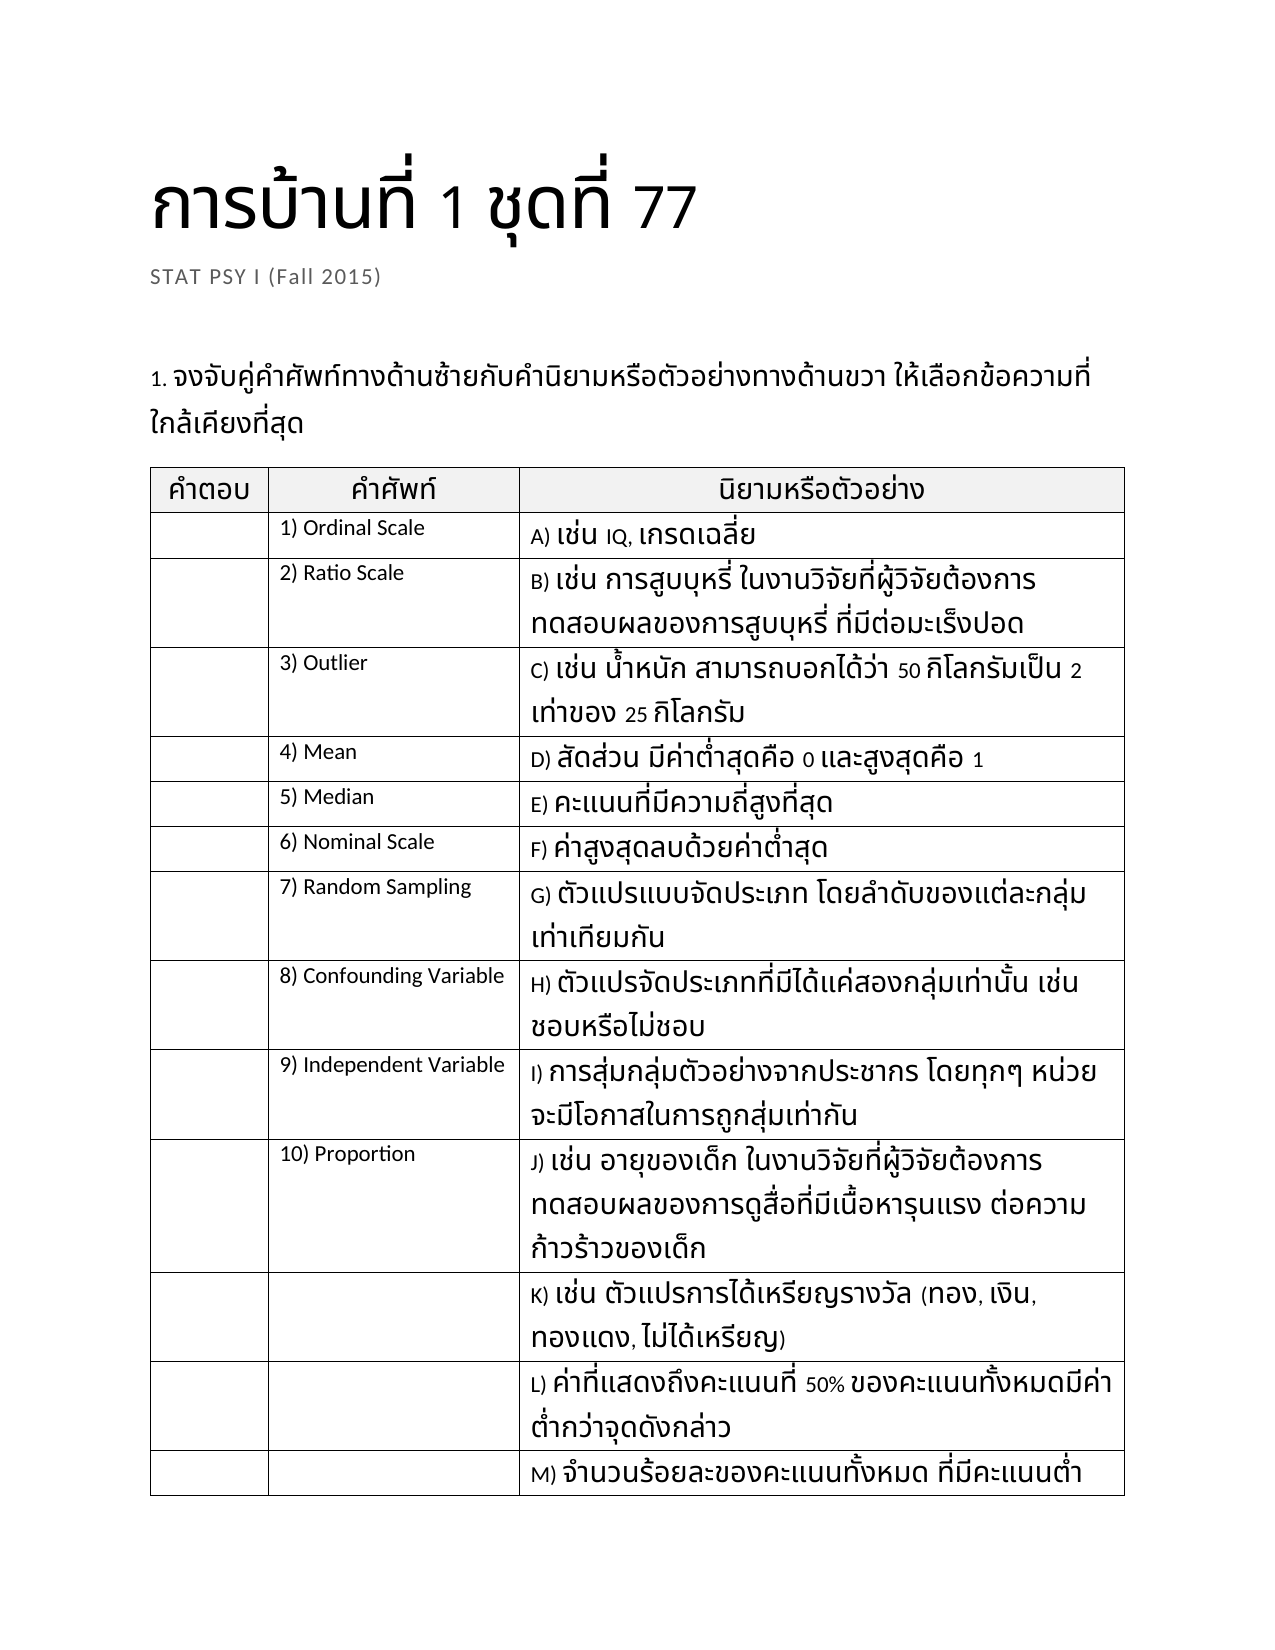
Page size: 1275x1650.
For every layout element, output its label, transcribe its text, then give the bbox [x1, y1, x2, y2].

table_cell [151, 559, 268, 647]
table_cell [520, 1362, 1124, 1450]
title การบ้านที่ 1 ชุดที่ 77 [150, 150, 1125, 262]
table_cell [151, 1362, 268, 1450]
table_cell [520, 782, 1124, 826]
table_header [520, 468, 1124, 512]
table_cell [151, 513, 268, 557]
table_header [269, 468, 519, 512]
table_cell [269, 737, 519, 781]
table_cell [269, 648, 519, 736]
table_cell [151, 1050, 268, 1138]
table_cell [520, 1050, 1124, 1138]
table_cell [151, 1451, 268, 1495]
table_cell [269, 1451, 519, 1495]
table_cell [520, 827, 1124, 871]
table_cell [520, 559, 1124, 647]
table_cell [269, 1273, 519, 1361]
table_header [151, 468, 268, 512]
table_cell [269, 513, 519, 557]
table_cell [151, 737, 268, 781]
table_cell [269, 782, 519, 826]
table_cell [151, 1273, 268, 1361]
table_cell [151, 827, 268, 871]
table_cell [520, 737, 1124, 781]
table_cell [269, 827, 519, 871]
text 1. จงจับคู่คำศัพท์ทางด้านซ้ายกับคำนิยามหรือตัวอย่างทางด้านขวา ให้เลือกข้อความที่ใกล้เคียงที่สุด [150, 356, 1125, 447]
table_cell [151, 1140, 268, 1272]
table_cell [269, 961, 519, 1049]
subtitle STAT PSY I (Fall 2015) [150, 262, 1125, 290]
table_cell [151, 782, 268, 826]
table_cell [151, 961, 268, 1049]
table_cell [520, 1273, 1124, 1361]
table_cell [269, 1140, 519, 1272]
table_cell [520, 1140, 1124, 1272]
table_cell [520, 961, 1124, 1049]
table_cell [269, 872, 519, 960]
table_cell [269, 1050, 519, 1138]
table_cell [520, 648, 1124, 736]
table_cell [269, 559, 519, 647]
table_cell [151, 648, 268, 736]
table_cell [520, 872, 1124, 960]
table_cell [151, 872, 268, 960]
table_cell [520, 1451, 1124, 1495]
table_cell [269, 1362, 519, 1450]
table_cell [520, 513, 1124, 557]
